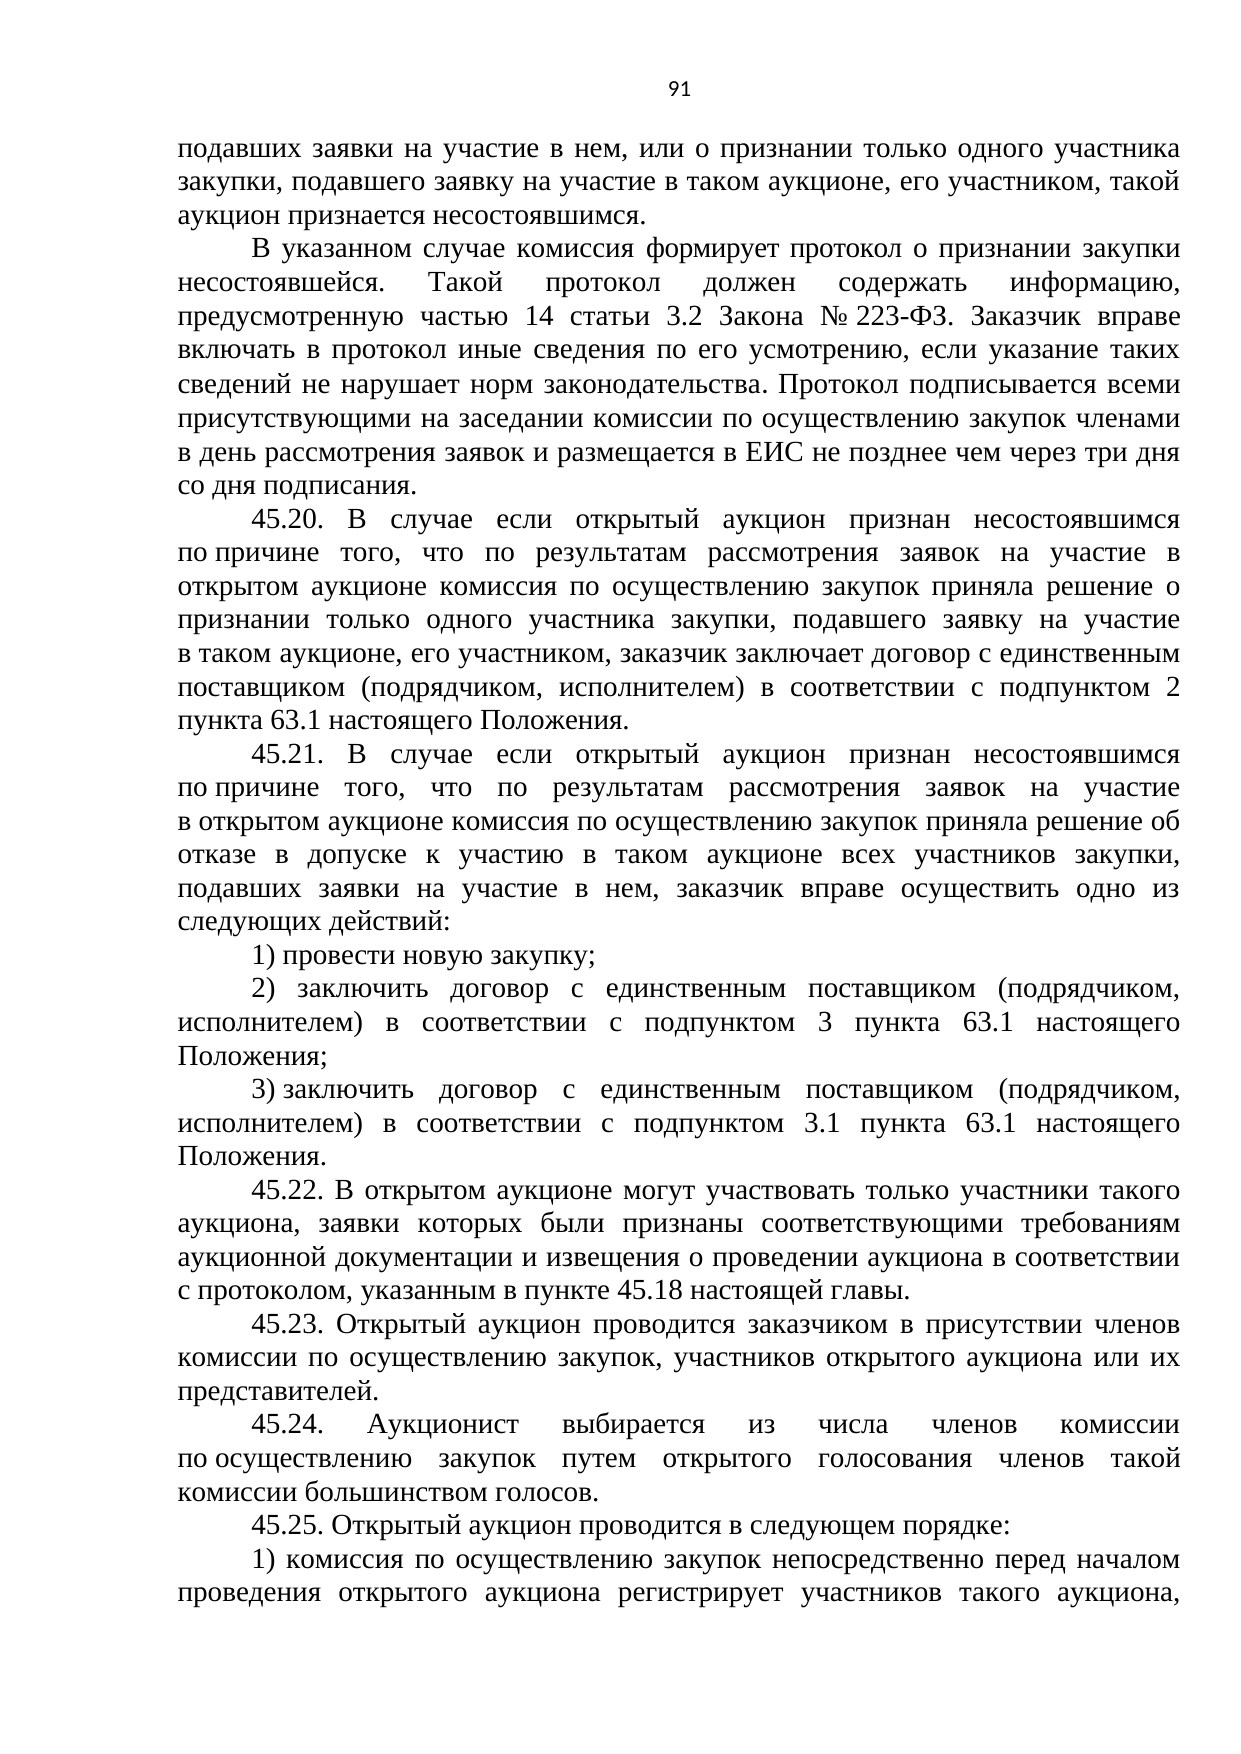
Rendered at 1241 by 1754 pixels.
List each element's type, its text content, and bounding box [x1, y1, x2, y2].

text 45.21. В случае если открытый аукцион признан несостоявшимся по причине того, что по результатам рассмотрения заявок на участие в открытом аукционе комиссия по осуществлению закупок приняла решение об отказе в допуске к участию в таком аукционе всех участников закупки, подавших заявки на участие в нем, заказчик вправе осуществить одно из следующих действий: [177, 736, 1181, 937]
text 3) заключить договор с единственным поставщиком (подрядчиком, исполнителем) в соответствии с подпунктом 3.1 пункта 63.1 настоящего Положения. [177, 1071, 1181, 1172]
text 45.25. Открытый аукцион проводится в следующем порядке: [177, 1507, 1181, 1541]
text В указанном случае комиссия формирует протокол о признании закупки несостоявшейся. Такой протокол должен содержать информацию, предусмотренную частью 14 статьи 3.2 Закона № 223-ФЗ. Заказчик вправе включать в протокол иные сведения по его усмотрению, если указание таких сведений не нарушает норм законодательства. Протокол подписывается всеми присутствующими на заседании комиссии по осуществлению закупок членами в день рассмотрения заявок и размещается в ЕИС не позднее чем через три дня со дня подписания. [177, 231, 1181, 501]
text 2) заключить договор с единственным поставщиком (подрядчиком, исполнителем) в соответствии с подпунктом 3 пункта 63.1 настоящего Положения; [177, 971, 1181, 1071]
text 45.23. Открытый аукцион проводится заказчиком в присутствии членов комиссии по осуществлению закупок, участников открытого аукциона или их представителей. [177, 1306, 1181, 1407]
text 45.20. В случае если открытый аукцион признан несостоявшимся по причине того, что по результатам рассмотрения заявок на участие в открытом аукционе комиссия по осуществлению закупок приняла решение о признании только одного участника закупки, подавшего заявку на участие в таком аукционе, его участником, заказчик заключает договор с единственным поставщиком (подрядчиком, исполнителем) в соответствии с подпунктом 2 пункта 63.1 настоящего Положения. [177, 501, 1181, 736]
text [177, 1541, 1181, 1608]
text 45.24. Аукционист выбирается из числа членов комиссии по осуществлению закупок путем открытого голосования членов такой комиссии большинством голосов. [177, 1407, 1181, 1507]
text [177, 130, 1181, 231]
text 45.22. В открытом аукционе могут участвовать только участники такого аукциона, заявки которых были признаны соответствующими требованиям аукционной документации и извещения о проведении аукциона в соответствии с протоколом, указанным в пункте 45.18 настоящей главы. [177, 1172, 1181, 1306]
text 1) провести новую закупку; [177, 937, 1181, 971]
